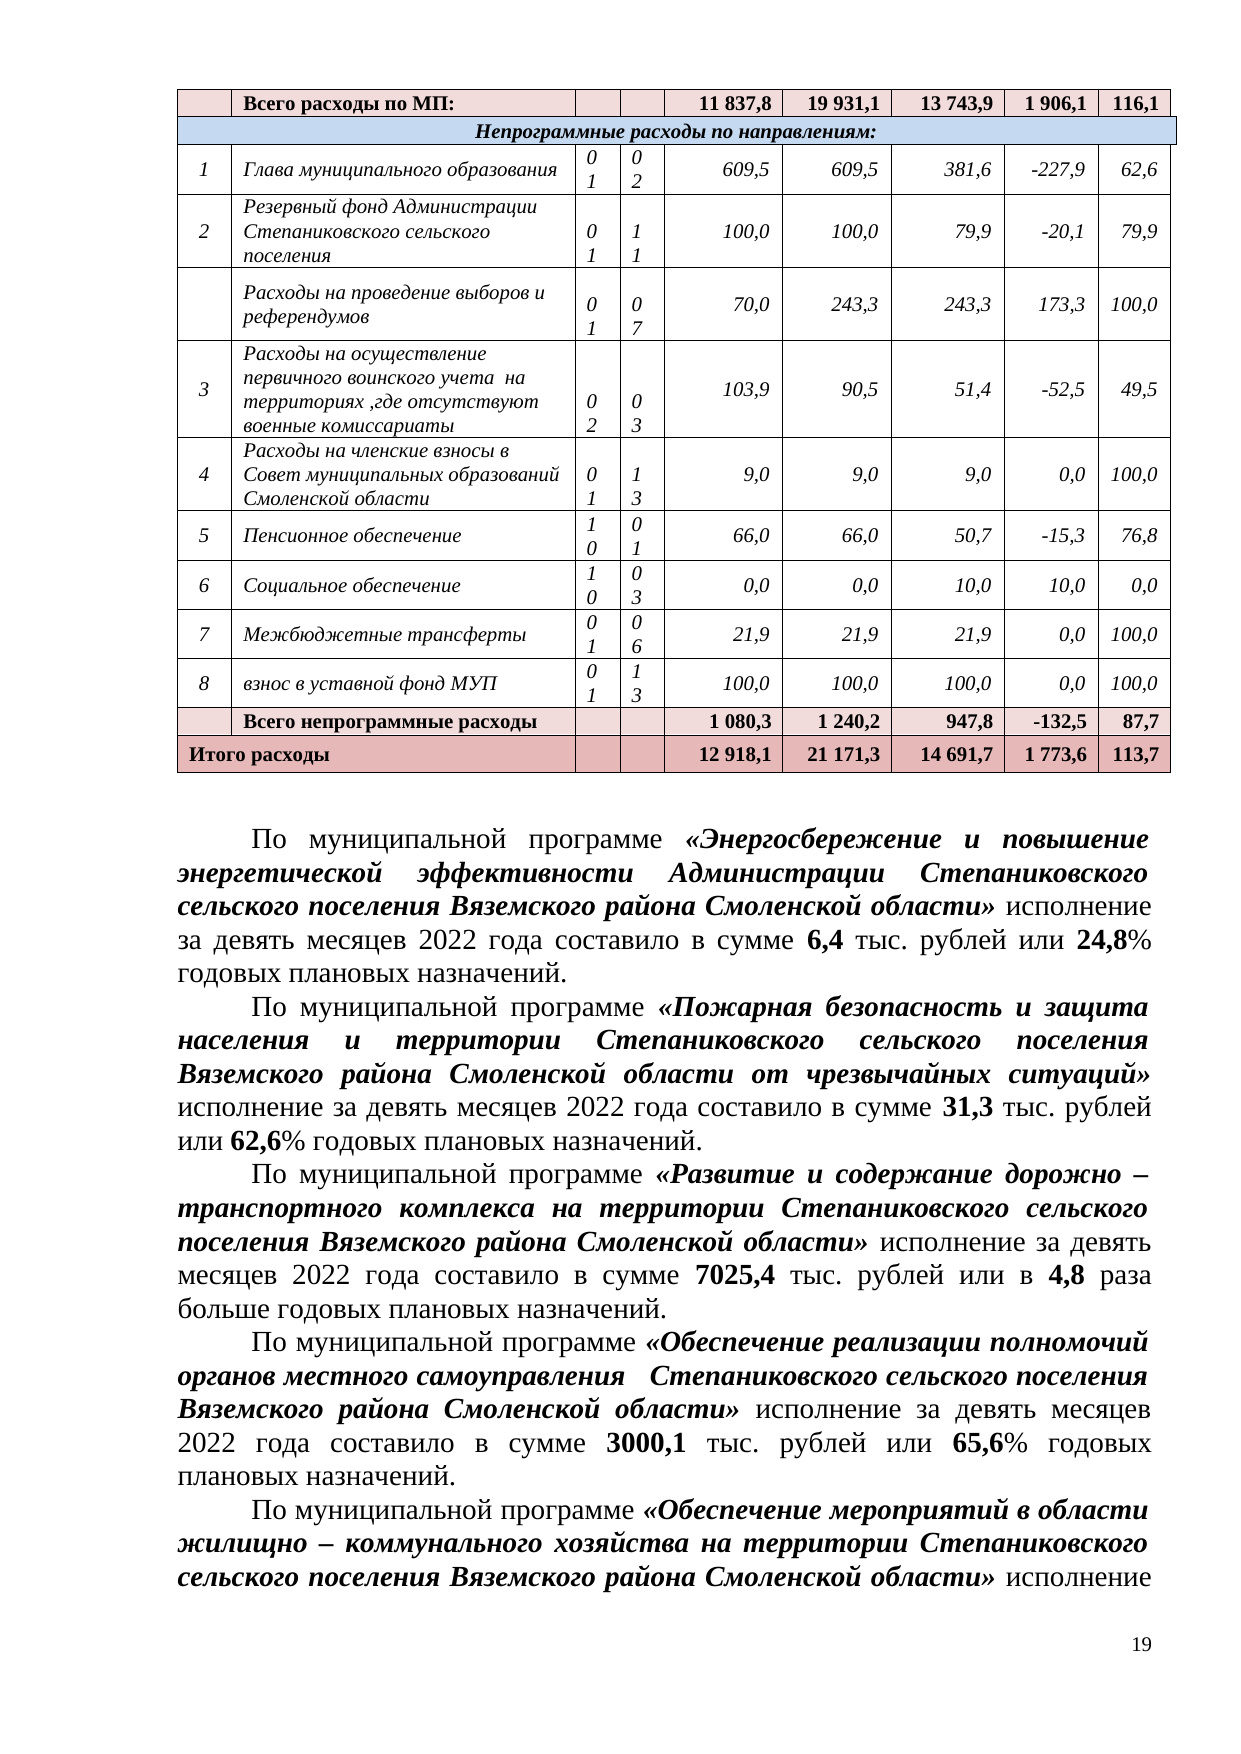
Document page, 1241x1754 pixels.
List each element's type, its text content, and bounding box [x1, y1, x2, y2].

table_cell 79,9 [1099, 195, 1170, 267]
table_cell -15,3 [1005, 511, 1098, 559]
table_cell 609,5 [665, 145, 782, 193]
table_cell 11 [621, 195, 664, 267]
table_cell 1 240,2 [783, 708, 891, 734]
table_cell 90,5 [783, 341, 891, 437]
table_cell 1 [178, 145, 231, 193]
table_cell Межбюджетные трансферты [232, 610, 575, 658]
table_cell 100,0 [665, 195, 782, 267]
table_cell 02 [621, 145, 664, 193]
table_cell [178, 90, 231, 116]
table_cell 66,0 [783, 511, 891, 559]
table_cell 9,0 [892, 438, 1004, 510]
table_cell 243,3 [783, 268, 891, 340]
table_cell -52,5 [1005, 341, 1098, 437]
text По муниципальной программе «Обеспечение реализации полномочий органов местного самоуправления Степаниковского сельского поселения Вяземского района Смоленской области» исполнение за девять месяцев 2022 года составило в сумме 3000,1 тыс. рублей или 65,6% годовых плановых назначений. [177, 1324, 1152, 1492]
table_cell 50,7 [892, 511, 1004, 559]
table_cell 03 [621, 341, 664, 437]
table_cell 1 906,1 [1005, 90, 1098, 116]
table_cell 10 [576, 561, 620, 609]
table_cell Всего расходы по МП: [232, 90, 575, 116]
table_cell Расходы на проведение выборов и референдумов [232, 268, 575, 340]
table_cell 12 918,1 [665, 736, 782, 772]
table_cell 01 [621, 511, 664, 559]
table_cell 21,9 [783, 610, 891, 658]
table_cell 13 [621, 438, 664, 510]
table_cell 01 [576, 195, 620, 267]
table_cell 116,1 [1099, 90, 1170, 116]
table_cell 243,3 [892, 268, 1004, 340]
table_cell 100,0 [783, 195, 891, 267]
table_cell 7 [178, 610, 231, 658]
table_cell 21 171,3 [783, 736, 891, 772]
table_cell [621, 736, 664, 772]
table_cell 0,0 [783, 561, 891, 609]
table_cell 173,3 [1005, 268, 1098, 340]
table_cell 02 [576, 341, 620, 437]
table_cell 100,0 [1099, 610, 1170, 658]
table_cell 01 [576, 610, 620, 658]
table_cell 70,0 [665, 268, 782, 340]
table_cell 01 [576, 659, 620, 707]
table_cell 3 [178, 341, 231, 437]
table_cell 62,6 [1099, 145, 1170, 193]
table_cell 66,0 [665, 511, 782, 559]
text По муниципальной программе «Развитие и содержание дорожно – транспортного комплекса на территории Степаниковского сельского поселения Вяземского района Смоленской области» исполнение за девять месяцев 2022 года составило в сумме 7025,4 тыс. рублей или в 4,8 раза больше годовых плановых назначений. [177, 1157, 1152, 1324]
table_cell взнос в уставной фонд МУП [232, 659, 575, 707]
table_cell Резервный фонд Администрации Степаниковского сельского поселения [232, 195, 575, 267]
table_cell 07 [621, 268, 664, 340]
table_cell Расходы на членские взносы в Совет муниципальных образований Смоленской области [232, 438, 575, 510]
table_cell 0,0 [1099, 561, 1170, 609]
table_cell 947,8 [892, 708, 1004, 734]
table_cell 103,9 [665, 341, 782, 437]
table_cell 11 837,8 [665, 90, 782, 116]
table_cell Глава муниципального образования [232, 145, 575, 193]
table_cell 100,0 [1099, 268, 1170, 340]
table_cell 79,9 [892, 195, 1004, 267]
table_cell 100,0 [783, 659, 891, 707]
table_cell 13 743,9 [892, 90, 1004, 116]
table_cell 381,6 [892, 145, 1004, 193]
table_cell 03 [621, 561, 664, 609]
table_cell [621, 90, 664, 116]
table_cell 01 [576, 438, 620, 510]
table_cell 100,0 [1099, 438, 1170, 510]
table_cell 76,8 [1099, 511, 1170, 559]
table_cell -227,9 [1005, 145, 1098, 193]
table_cell 10,0 [1005, 561, 1098, 609]
table_cell Пенсионное обеспечение [232, 511, 575, 559]
table_cell 1 773,6 [1005, 736, 1098, 772]
table_cell [576, 708, 620, 734]
table_cell 100,0 [665, 659, 782, 707]
table_cell 9,0 [783, 438, 891, 510]
table_cell 100,0 [1099, 659, 1170, 707]
table_cell 14 691,7 [892, 736, 1004, 772]
table_cell 0,0 [665, 561, 782, 609]
text По муниципальной программе «Пожарная безопасность и защита населения и территории Степаниковского сельского поселения Вяземского района Смоленской области от чрезвычайных ситуаций» исполнение за девять месяцев 2022 года составило в сумме 31,3 тыс. рублей или 62,6% годовых плановых назначений. [177, 989, 1152, 1157]
table_cell 0,0 [1005, 438, 1098, 510]
table_cell -132,5 [1005, 708, 1098, 734]
table_cell 06 [621, 610, 664, 658]
table_cell [576, 90, 620, 116]
table_cell Расходы на осуществление первичного воинского учета на территориях ,где отсутствуют военные комиссариаты [232, 341, 575, 437]
table_cell Итого расходы [178, 736, 575, 772]
table_cell 13 [621, 659, 664, 707]
table_cell 113,7 [1099, 736, 1170, 772]
table_cell 21,9 [665, 610, 782, 658]
table_cell [576, 736, 620, 772]
table_cell 0,0 [1005, 659, 1098, 707]
table_cell 01 [576, 268, 620, 340]
table_cell 51,4 [892, 341, 1004, 437]
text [177, 1492, 1152, 1593]
table_cell Всего непрограммные расходы [232, 708, 575, 734]
table_cell Социальное обеспечение [232, 561, 575, 609]
table_cell 609,5 [783, 145, 891, 193]
table_cell [178, 268, 231, 340]
table_cell 100,0 [892, 659, 1004, 707]
table_cell 2 [178, 195, 231, 267]
table_cell 10,0 [892, 561, 1004, 609]
table_cell 8 [178, 659, 231, 707]
table_cell 49,5 [1099, 341, 1170, 437]
table_cell 4 [178, 438, 231, 510]
table_cell 9,0 [665, 438, 782, 510]
table_cell 87,7 [1099, 708, 1170, 734]
table_cell [178, 708, 231, 734]
table_cell 0,0 [1005, 610, 1098, 658]
table_cell 01 [576, 145, 620, 193]
table_cell 19 931,1 [783, 90, 891, 116]
table_cell 5 [178, 511, 231, 559]
text По муниципальной программе «Энергосбережение и повышение энергетической эффективности Администрации Степаниковского сельского поселения Вяземского района Смоленской области» исполнение за девять месяцев 2022 года составило в сумме 6,4 тыс. рублей или 24,8% годовых плановых назначений. [177, 821, 1152, 989]
table_cell 1 080,3 [665, 708, 782, 734]
table_cell [621, 708, 664, 734]
table_cell -20,1 [1005, 195, 1098, 267]
table_cell 21,9 [892, 610, 1004, 658]
table_cell Непрограммные расходы по направлениям: [178, 117, 1176, 144]
table_cell 10 [576, 511, 620, 559]
table_cell 6 [178, 561, 231, 609]
